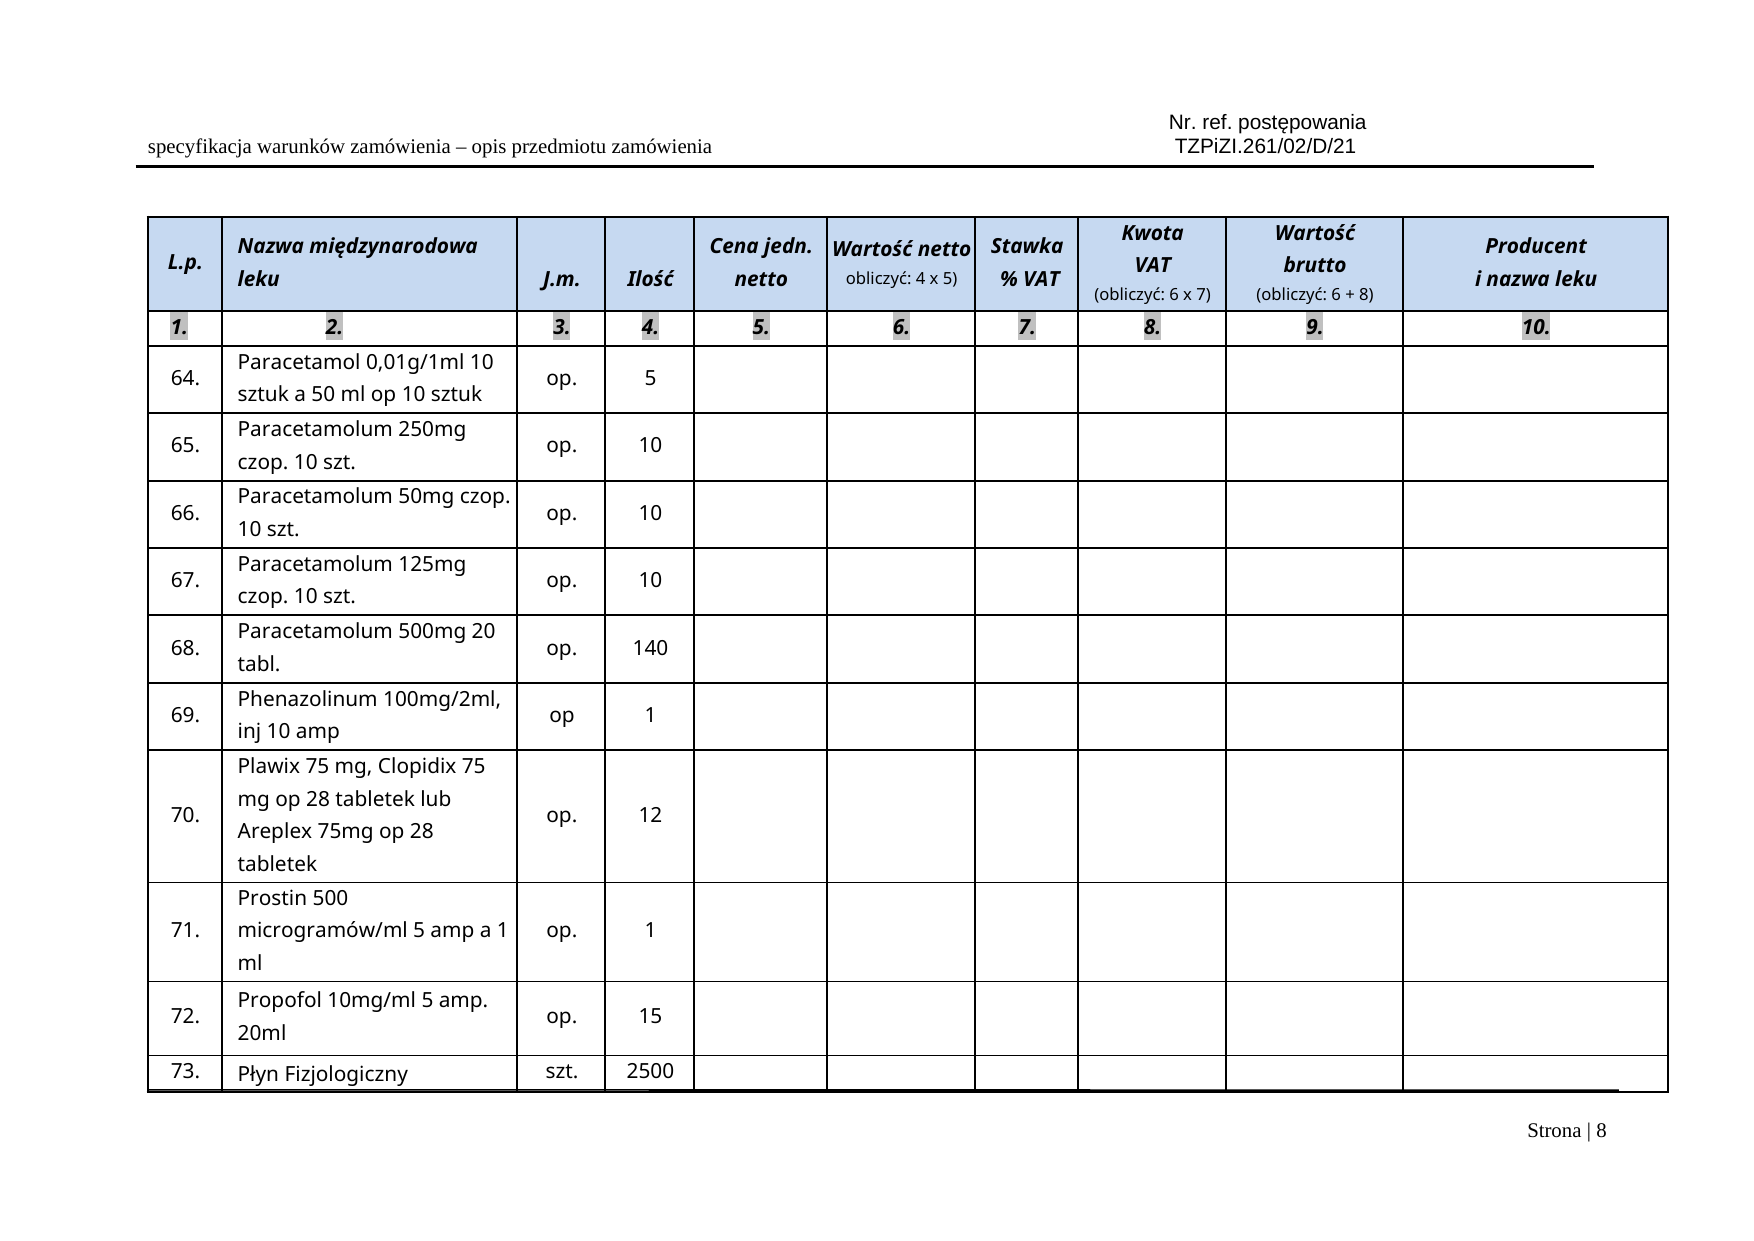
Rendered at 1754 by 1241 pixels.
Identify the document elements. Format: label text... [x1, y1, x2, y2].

table_cell op. [518, 347, 604, 412]
table_cell 64. [149, 347, 221, 412]
table_cell [1227, 1056, 1402, 1091]
table_cell [828, 482, 974, 547]
table_cell Paracetamolum 500mg 20 tabl. [223, 616, 516, 682]
table_cell [1404, 1056, 1667, 1091]
table_cell [1404, 482, 1667, 547]
table_cell Phenazolinum 100mg/2ml, inj 10 amp [223, 684, 516, 749]
table_cell 10 [606, 414, 693, 479]
table_cell [1079, 347, 1225, 412]
table_cell [1227, 414, 1402, 479]
table_cell 67. [149, 549, 221, 614]
table_cell Płyn Fizjologiczny Wieloelektrolitowy Izotoniczny ,flakon 500 ml [223, 1056, 516, 1091]
table_cell [1227, 751, 1402, 882]
table_cell 7. [976, 312, 1077, 345]
table_cell [828, 414, 974, 479]
table_cell [695, 549, 826, 614]
table_cell 5 [606, 347, 693, 412]
table_cell [828, 616, 974, 682]
table_cell op. [518, 982, 604, 1054]
table_cell [1404, 414, 1667, 479]
table_cell 2. [223, 312, 516, 345]
table_cell 4. [606, 312, 693, 345]
table_header L.p. [149, 218, 221, 310]
table_cell [828, 684, 974, 749]
table_cell 12 [606, 751, 693, 882]
table_cell [1404, 549, 1667, 614]
table_cell [695, 751, 826, 882]
table_cell op. [518, 751, 604, 882]
table_header Cena jedn. netto [695, 218, 826, 310]
table_cell op. [518, 482, 604, 547]
table_cell 69. [149, 684, 221, 749]
table_cell 68. [149, 616, 221, 682]
table_cell [976, 347, 1077, 412]
table_cell [1227, 549, 1402, 614]
table_cell 65. [149, 414, 221, 479]
table_cell op. [518, 616, 604, 682]
table_cell [976, 982, 1077, 1054]
table_cell [695, 414, 826, 479]
table_cell 8. [1079, 312, 1225, 345]
table_cell [976, 616, 1077, 682]
table_cell [695, 684, 826, 749]
table_cell [1404, 347, 1667, 412]
table_cell [1227, 684, 1402, 749]
table_cell 66. [149, 482, 221, 547]
table_cell [976, 684, 1077, 749]
table_cell 73. [149, 1056, 221, 1091]
table_cell [1227, 883, 1402, 981]
table_cell [1079, 616, 1225, 682]
table_cell [1404, 883, 1667, 981]
table_cell [1404, 982, 1667, 1054]
table_cell [976, 549, 1077, 614]
table_cell [1227, 482, 1402, 547]
table_cell 10. [1404, 312, 1667, 345]
table_cell [976, 883, 1077, 981]
table_cell 71. [149, 883, 221, 981]
table_cell 70. [149, 751, 221, 882]
table_cell [1227, 616, 1402, 682]
table_cell op [518, 684, 604, 749]
table_cell [1079, 482, 1225, 547]
table_cell [695, 616, 826, 682]
table_header Nazwa międzynarodowa leku [223, 218, 516, 310]
table_cell 10 [606, 482, 693, 547]
table_cell [1227, 982, 1402, 1054]
table_header Wartość brutto (obliczyć: 6 + 8) [1227, 218, 1402, 310]
table_cell [695, 482, 826, 547]
table_cell 2500 [606, 1056, 693, 1091]
table_cell 6. [828, 312, 974, 345]
table_cell [828, 549, 974, 614]
table_cell [976, 1056, 1077, 1091]
table_cell Prostin 500 microgramów/ml 5 amp a 1 ml [223, 883, 516, 981]
table_cell [1227, 347, 1402, 412]
table_cell Plawix 75 mg, Clopidix 75 mg op 28 tabletek lub Areplex 75mg op 28 tabletek [223, 751, 516, 882]
table_cell Propofol 10mg/ml 5 amp. 20ml [223, 982, 516, 1054]
table_cell szt. [518, 1056, 604, 1091]
table_header Wartość netto obliczyć: 4 x 5) [828, 218, 974, 310]
table_cell op. [518, 414, 604, 479]
table_cell [976, 482, 1077, 547]
table_cell [828, 347, 974, 412]
table_cell 140 [606, 616, 693, 682]
table_cell 1 [606, 883, 693, 981]
table_cell 5. [695, 312, 826, 345]
table_cell [695, 883, 826, 981]
table_cell [1079, 883, 1225, 981]
table_cell 1. [149, 312, 221, 345]
table_cell [695, 1056, 826, 1091]
table_cell 10 [606, 549, 693, 614]
table_cell 3. [518, 312, 604, 345]
table_cell 15 [606, 982, 693, 1054]
table_header Producent i nazwa leku [1404, 218, 1667, 310]
table_cell Paracetamolum 125mg czop. 10 szt. [223, 549, 516, 614]
table_cell [976, 414, 1077, 479]
table_cell [1079, 414, 1225, 479]
table_header Ilość [606, 218, 693, 310]
table_cell Paracetamolum 50mg czop. 10 szt. [223, 482, 516, 547]
table_cell [1079, 751, 1225, 882]
table_cell 72. [149, 982, 221, 1054]
table_cell [828, 1056, 974, 1091]
table_cell [695, 347, 826, 412]
table_cell [828, 883, 974, 981]
table_cell op. [518, 883, 604, 981]
table_cell 1 [606, 684, 693, 749]
table_cell [1079, 1056, 1225, 1091]
table_cell [828, 982, 974, 1054]
table_cell [828, 751, 974, 882]
table_cell [1079, 549, 1225, 614]
table_cell [1404, 616, 1667, 682]
table_header Stawka % VAT [976, 218, 1077, 310]
table_header J.m. [518, 218, 604, 310]
table_cell [695, 982, 826, 1054]
table_cell [1079, 982, 1225, 1054]
table_header Kwota VAT (obliczyć: 6 x 7) [1079, 218, 1225, 310]
table_cell Paracetamolum 250mg czop. 10 szt. [223, 414, 516, 479]
table_cell [1404, 751, 1667, 882]
table_cell Paracetamol 0,01g/1ml 10 sztuk a 50 ml op 10 sztuk [223, 347, 516, 412]
table_cell 9. [1227, 312, 1402, 345]
table_cell [1079, 684, 1225, 749]
table_cell [1404, 684, 1667, 749]
table_cell op. [518, 549, 604, 614]
table_cell [976, 751, 1077, 882]
